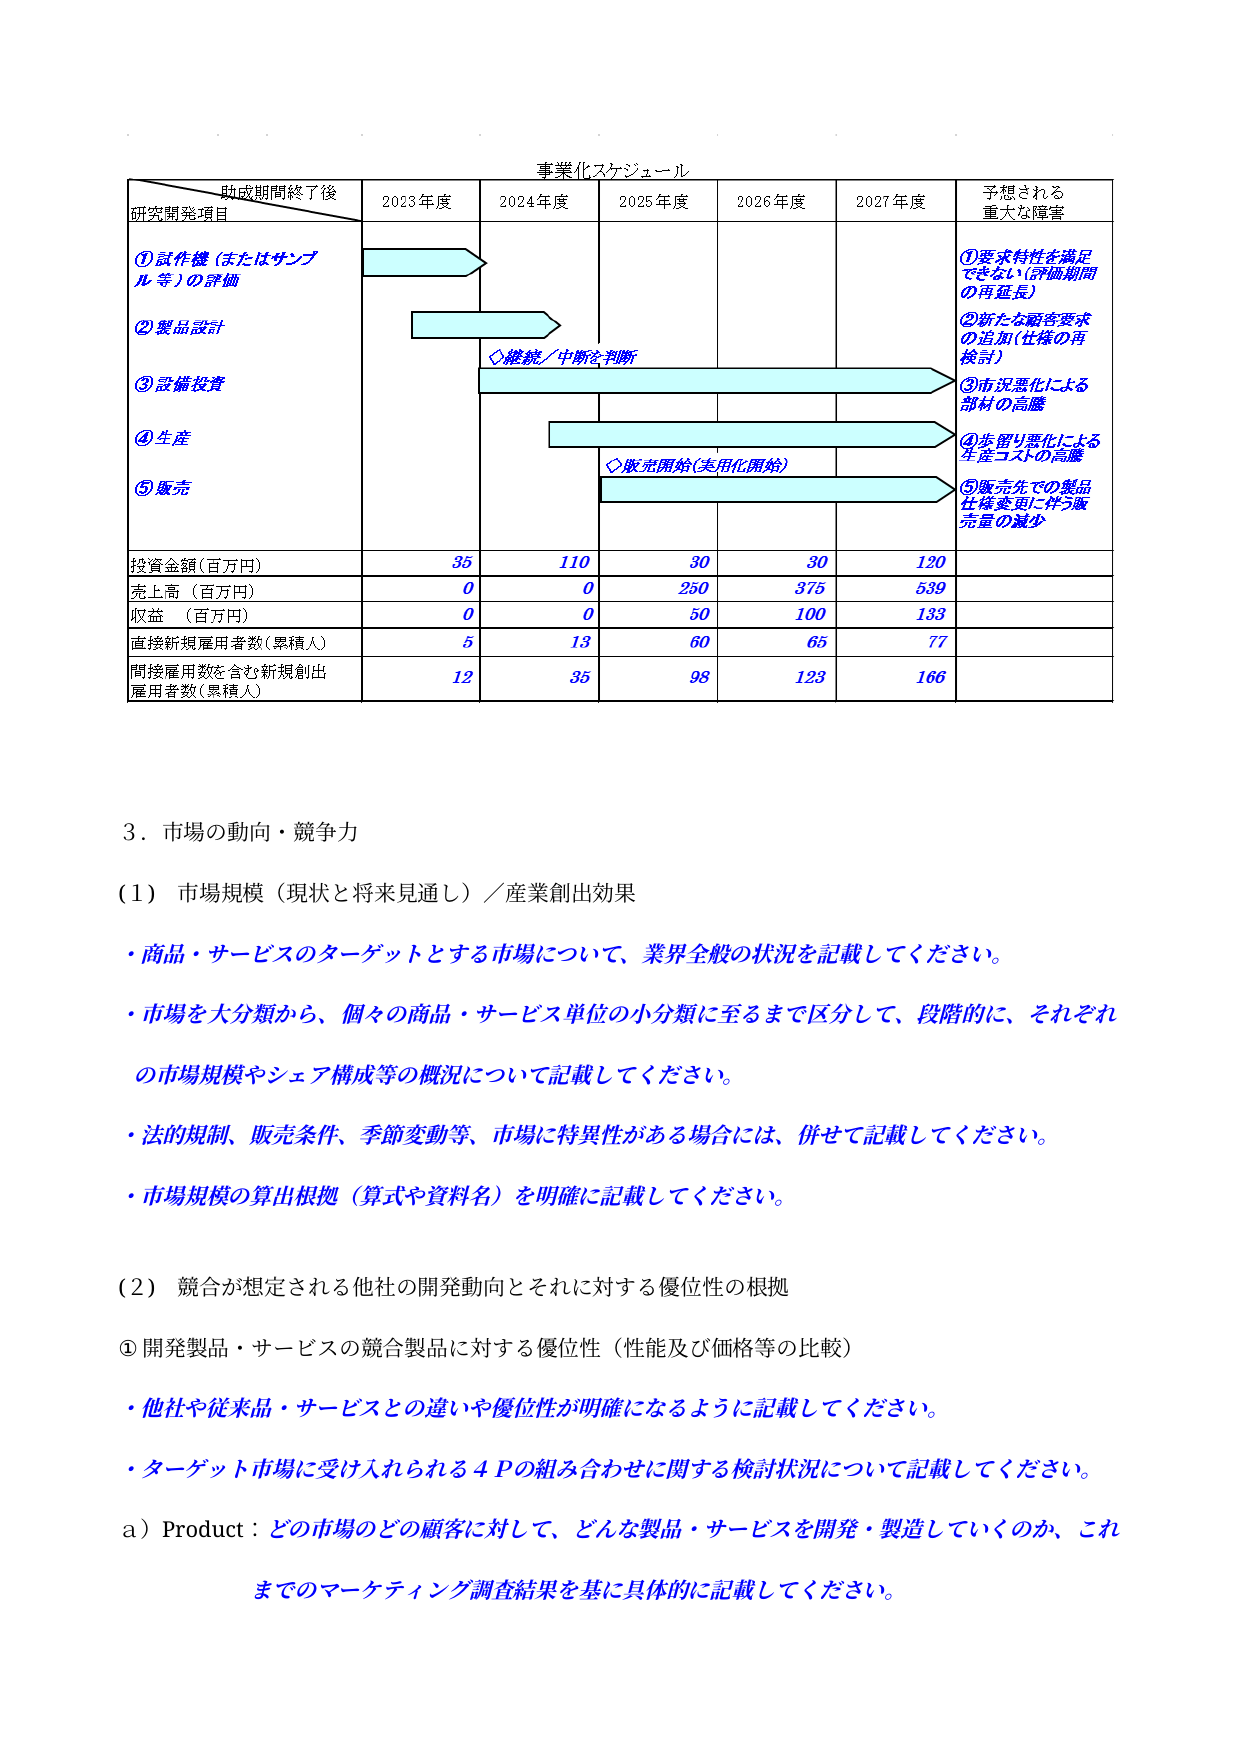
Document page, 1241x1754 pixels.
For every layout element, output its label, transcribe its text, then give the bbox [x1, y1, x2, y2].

text ①開発製品・サービスの競合製品に対する優位性（性能及び価格等の比較） [118, 1316, 1122, 1377]
text ・市場を大分類から、個々の商品・サービス単位の小分類に至るまで区分して、段階的に、それぞれの市場規模やシェア構成等の概況について記載してください。 [118, 983, 1122, 1104]
picture [118, 134, 1123, 741]
text ・他社や従来品・サービスとの違いや優位性が明確になるように記載してください。 [118, 1377, 1122, 1438]
text (１) 市場規模（現状と将来見通し）／産業創出効果 [118, 862, 1122, 922]
text (２) 競合が想定される他社の開発動向とそれに対する優位性の根拠 [118, 1256, 1122, 1316]
text ・市場規模の算出根拠（算式や資料名）を明確に記載してください。 [118, 1165, 1122, 1225]
subtitle ３．市場の動向・競争力 [118, 801, 1122, 862]
text ・商品・サービスのターゲットとする市場について、業界全般の状況を記載してください。 [118, 922, 1122, 983]
text ・ターゲット市場に受け入れられる４Ｐの組み合わせに関する検討状況について記載してください。 [118, 1438, 1122, 1498]
text ａ）Product：どの市場のどの顧客に対して、どんな製品・サービスを開発・製造していくのか、これまでのマーケティング調査結果を基に具体的に記載してください。 [118, 1498, 1122, 1619]
text ・法的規制、販売条件、季節変動等、市場に特異性がある場合には、併せて記載してください。 [118, 1104, 1122, 1165]
